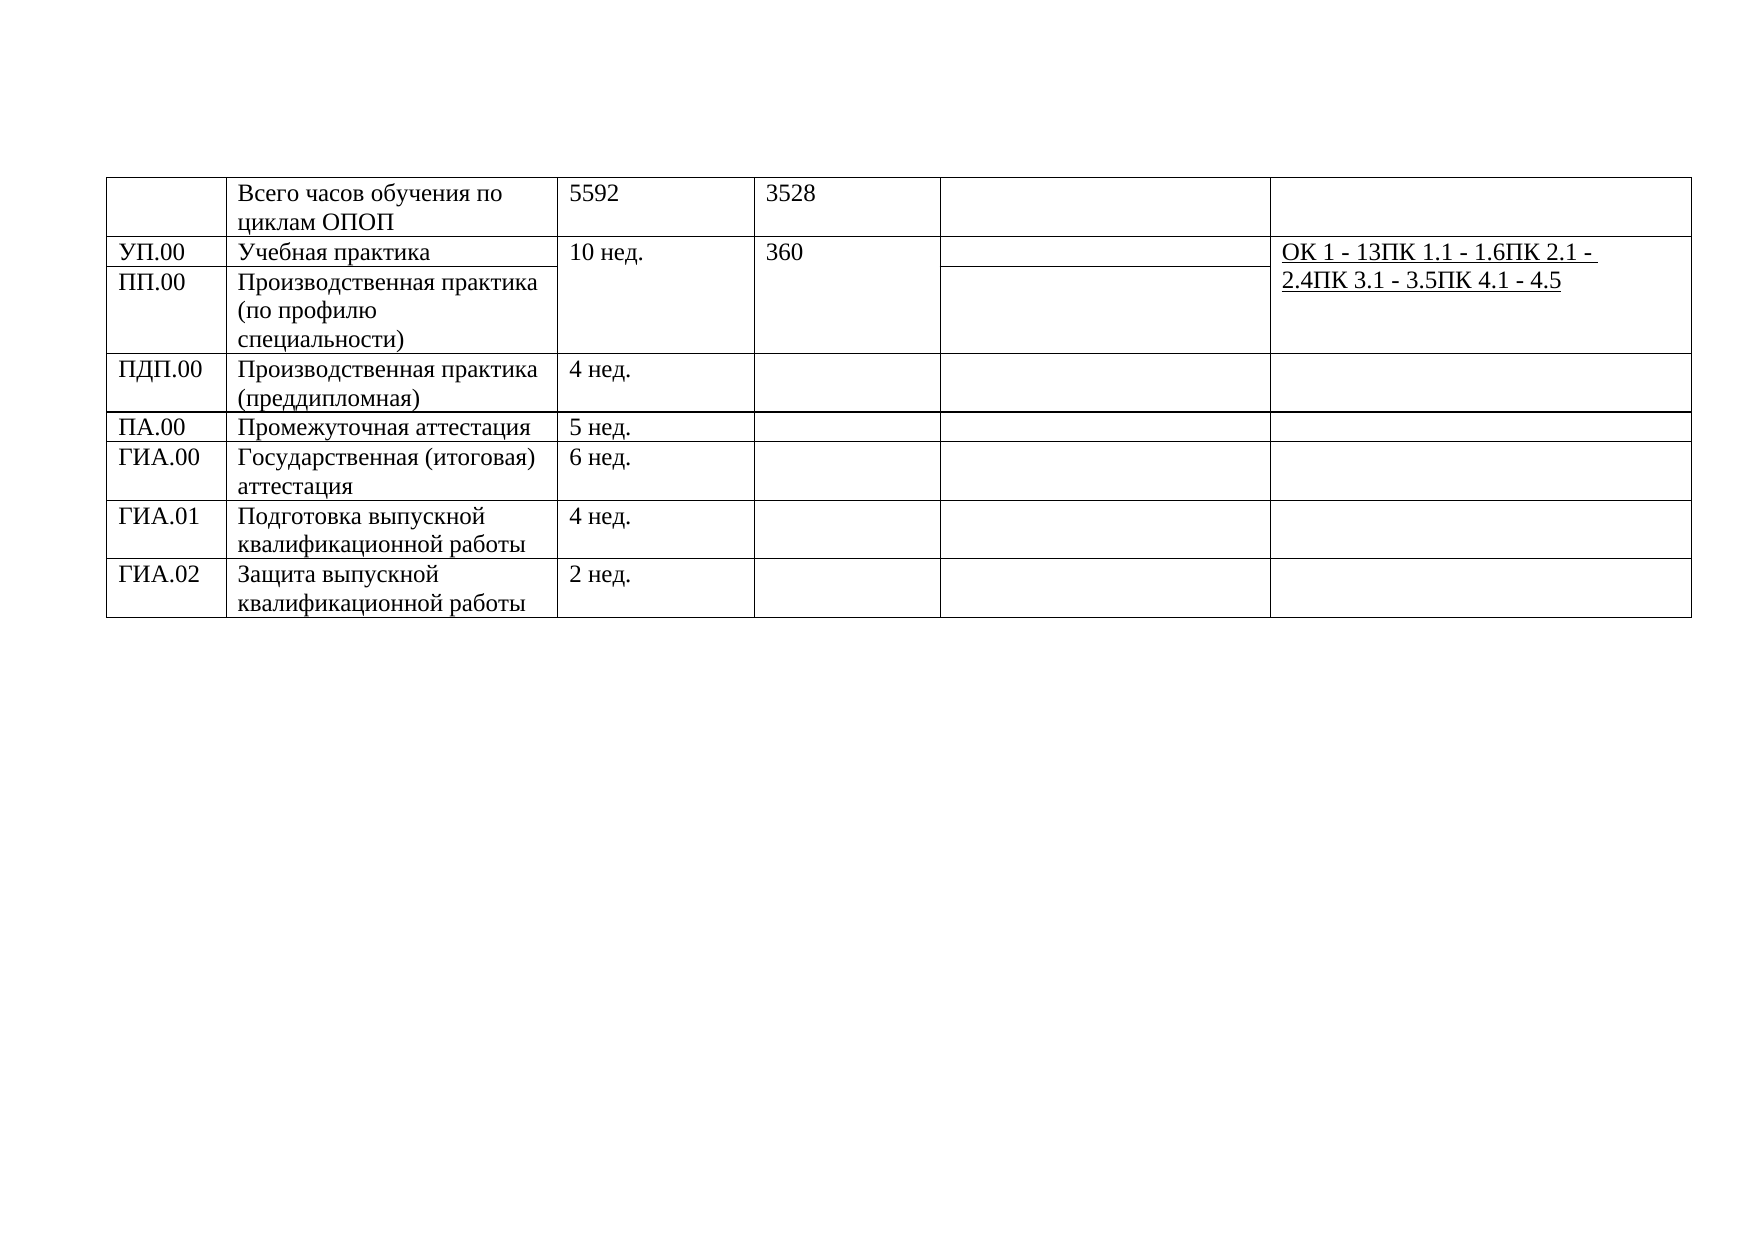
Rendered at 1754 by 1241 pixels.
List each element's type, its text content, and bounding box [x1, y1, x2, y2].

table_cell [755, 559, 940, 617]
table_cell Производственная практика (по профилю специальности) [227, 267, 557, 353]
table_cell [941, 178, 1270, 236]
table_cell [941, 442, 1270, 500]
table_cell [941, 237, 1270, 266]
table_cell [755, 354, 940, 411]
table_cell Учебная практика [227, 237, 557, 266]
table_cell [941, 559, 1270, 617]
table_cell [755, 442, 940, 500]
table_cell ОК 1 - 13ПК 1.1 - 1.6ПК 2.1 - 2.4ПК 3.1 - 3.5ПК 4.1 - 4.5 [1271, 237, 1691, 353]
table_cell [755, 501, 940, 558]
table_cell ПДП.00 [107, 354, 226, 411]
table_cell [941, 413, 1270, 441]
table_cell [755, 413, 940, 441]
table_cell ГИА.02 [107, 559, 226, 617]
table_cell 2 нед. [558, 559, 754, 617]
table_cell [941, 501, 1270, 558]
table_cell Промежуточная аттестация [227, 413, 557, 441]
table_cell 6 нед. [558, 442, 754, 500]
table_cell Защита выпускной квалификационной работы [227, 559, 557, 617]
table_cell ПП.00 [107, 267, 226, 353]
table_cell 10 нед. [558, 237, 754, 353]
table_cell ГИА.01 [107, 501, 226, 558]
table_cell 5 нед. [558, 413, 754, 441]
table_cell 4 нед. [558, 354, 754, 411]
table_cell [941, 354, 1270, 411]
table_cell Подготовка выпускной квалификационной работы [227, 501, 557, 558]
table_cell 4 нед. [558, 501, 754, 558]
table_cell 3528 [755, 178, 940, 236]
table_cell Государственная (итоговая) аттестация [227, 442, 557, 500]
table_cell 360 [755, 237, 940, 353]
table_cell [1271, 413, 1691, 441]
table_cell [107, 178, 226, 236]
table_cell [1271, 178, 1691, 236]
table_cell УП.00 [107, 237, 226, 266]
table_cell ПА.00 [107, 413, 226, 441]
table_cell [1271, 559, 1691, 617]
table_cell Производственная практика (преддипломная) [227, 354, 557, 411]
table_cell [1271, 501, 1691, 558]
table_cell 5592 [558, 178, 754, 236]
table_cell [1271, 442, 1691, 500]
table_cell [941, 267, 1270, 353]
table_cell Всего часов обучения по циклам ОПОП [227, 178, 557, 236]
table_cell [1271, 354, 1691, 411]
table_cell ГИА.00 [107, 442, 226, 500]
